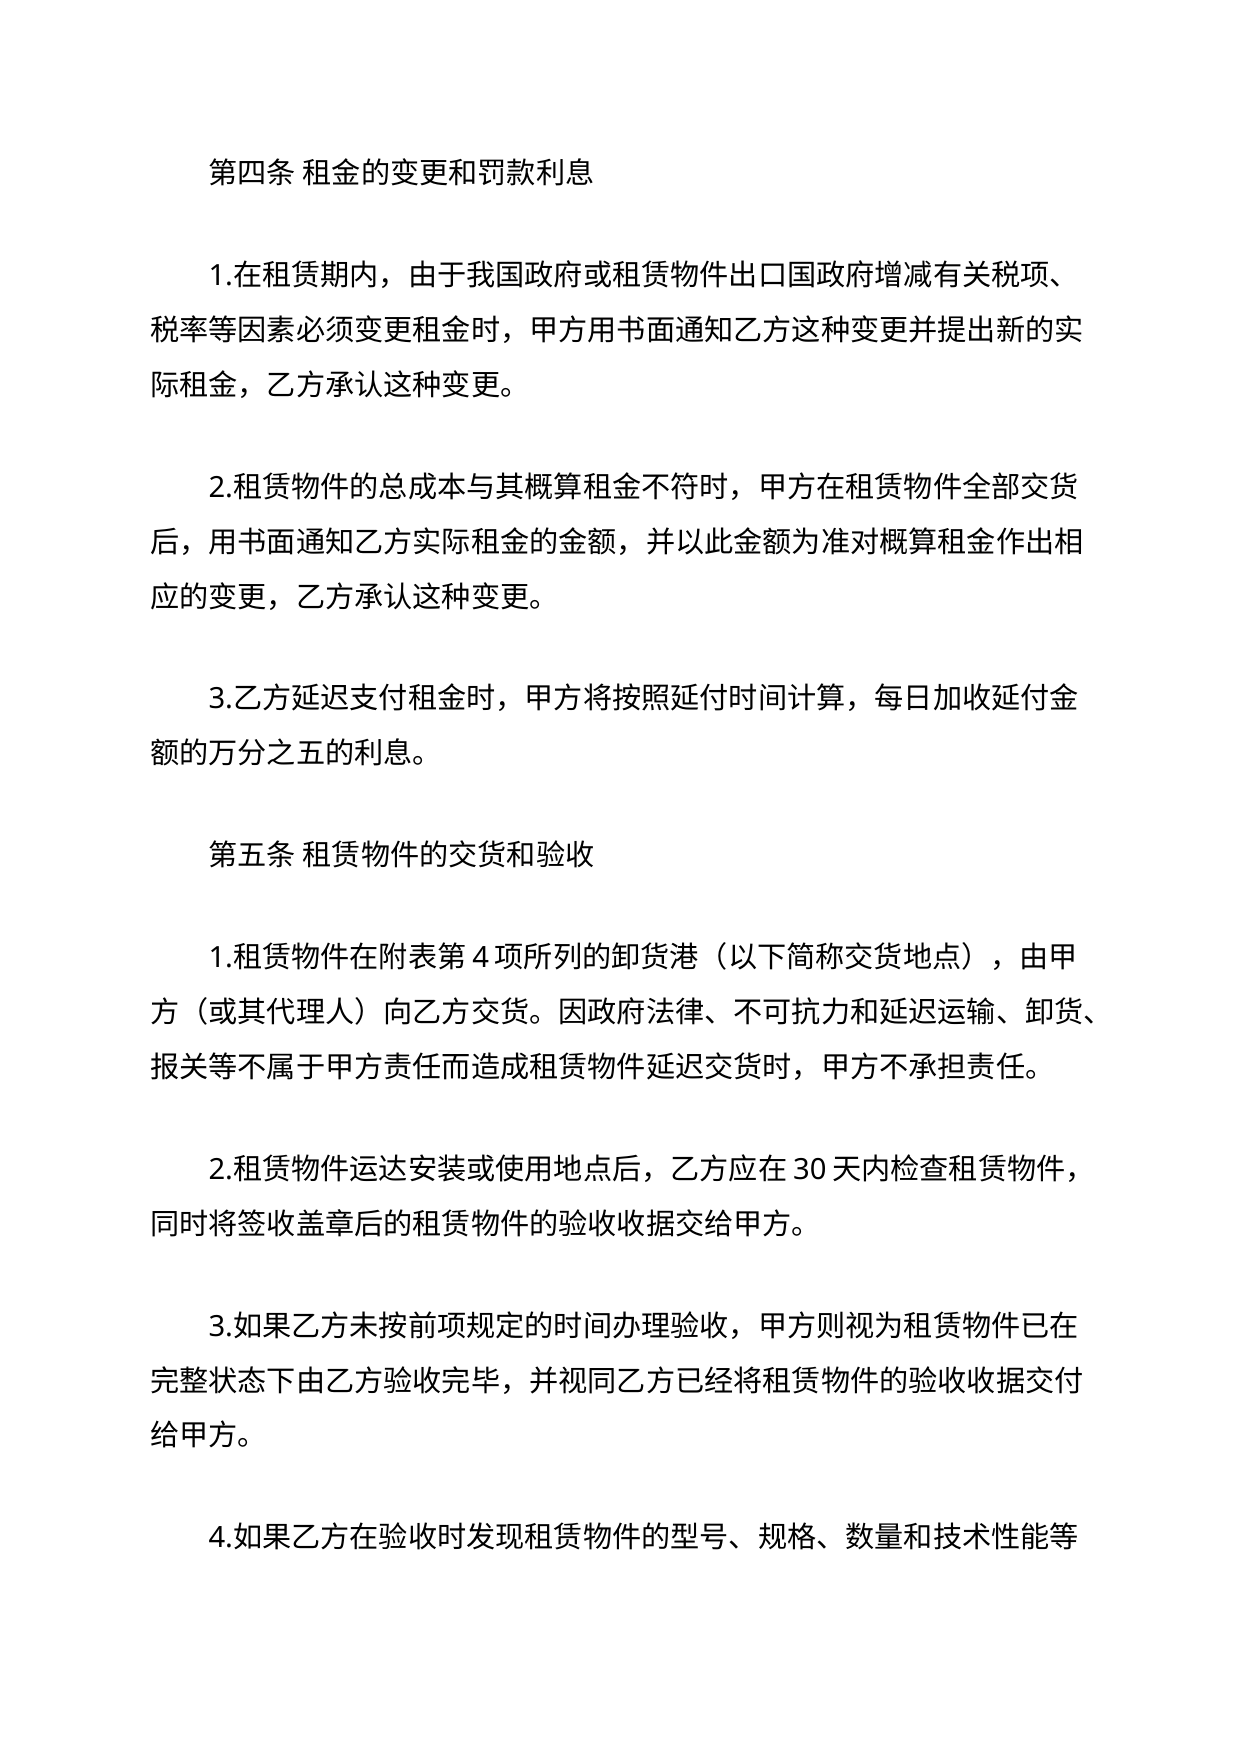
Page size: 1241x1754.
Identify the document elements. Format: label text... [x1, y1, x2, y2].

text 第四条 租金的变更和罚款利息 [150, 150, 1090, 192]
text 1.租赁物件在附表第4项所列的卸货港（以下简称交货地点），由甲方（或其代理人）向乙方交货。因政府法律、不可抗力和延迟运输、卸货、报关等不属于甲方责任而造成租赁物件延迟交货时，甲方不承担责任。 [150, 934, 1090, 1086]
text 2.租赁物件的总成本与其概算租金不符时，甲方在租赁物件全部交货后，用书面通知乙方实际租金的金额，并以此金额为准对概算租金作出相应的变更，乙方承认这种变更。 [150, 463, 1090, 616]
text 1.在租赁期内，由于我国政府或租赁物件出口国政府增减有关税项、税率等因素必须变更租金时，甲方用书面通知乙方这种变更并提出新的实际租金，乙方承认这种变更。 [150, 252, 1090, 404]
text 第五条 租赁物件的交货和验收 [150, 832, 1090, 874]
text 2.租赁物件运达安装或使用地点后，乙方应在30天内检查租赁物件，同时将签收盖章后的租赁物件的验收收据交给甲方。 [150, 1145, 1090, 1243]
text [150, 1514, 1090, 1556]
text 3.乙方延迟支付租金时，甲方将按照延付时间计算，每日加收延付金额的万分之五的利息。 [150, 675, 1090, 772]
text 3.如果乙方未按前项规定的时间办理验收，甲方则视为租赁物件已在完整状态下由乙方验收完毕，并视同乙方已经将租赁物件的验收收据交付给甲方。 [150, 1302, 1090, 1454]
